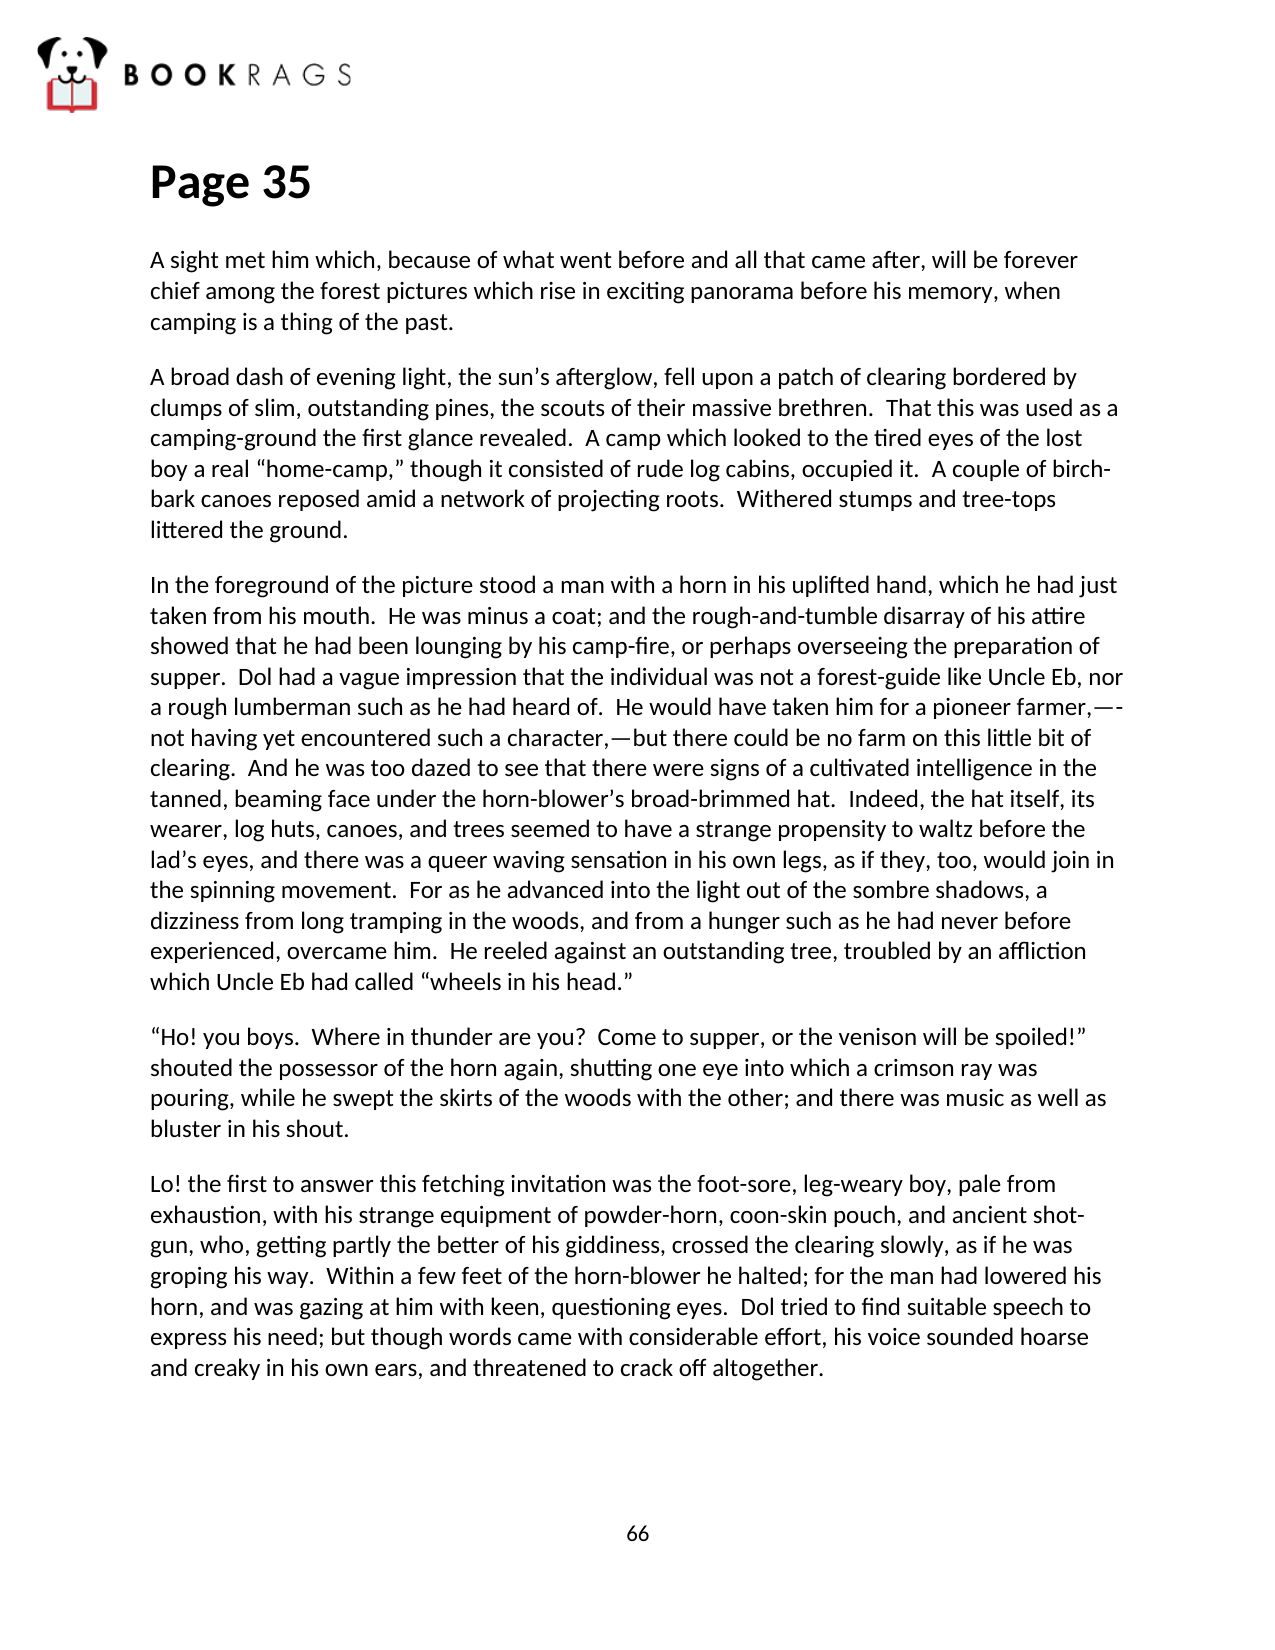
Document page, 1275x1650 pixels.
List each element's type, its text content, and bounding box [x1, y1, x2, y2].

text In the foreground of the picture stood a man with a horn in his uplifted hand, which he had just taken from his mouth. He was minus a coat; and the rough-and-tumble disarray of his attire showed that he had been lounging by his camp-fire, or perhaps overseeing the preparation of supper. Dol had a vague impression that the individual was not a forest-guide like Uncle Eb, nor a rough lumberman such as he had heard of. He would have taken him for a pioneer farmer,—­not having yet encountered such a character,—­but there could be no farm on this little bit of clearing. And he was too dazed to see that there were signs of a cultivated intelligence in the tanned, beaming face under the horn-blower’s broad-brimmed hat. Indeed, the hat itself, its wearer, log huts, canoes, and trees seemed to have a strange propensity to waltz before the lad’s eyes, and there was a queer waving sensation in his own legs, as if they, too, would join in the spinning movement. For as he advanced into the light out of the sombre shadows, a dizziness from long tramping in the woods, and from a hunger such as he had never before experienced, overcame him. He reeled against an outstanding tree, troubled by an affliction which Uncle Eb had called “wheels in his head.” [150, 569, 1125, 997]
text A sight met him which, because of what went before and all that came after, will be forever chief among the forest pictures which rise in exciting panorama before his memory, when camping is a thing of the past. [150, 244, 1125, 336]
picture [37, 37, 351, 113]
text A broad dash of evening light, the sun’s afterglow, fell upon a patch of clearing bordered by clumps of slim, outstanding pines, the scouts of their massive brethren. That this was used as a camping-ground the first glance revealed. A camp which looked to the tired eyes of the lost boy a real “home-camp,” though it consisted of rude log cabins, occupied it. A couple of birch-bark canoes reposed amid a network of projecting roots. Withered stumps and tree-tops littered the ground. [150, 361, 1125, 544]
text Lo! the first to answer this fetching invitation was the foot-sore, leg-weary boy, pale from exhaustion, with his strange equipment of powder-horn, coon-skin pouch, and ancient shot-gun, who, getting partly the better of his giddiness, crossed the clearing slowly, as if he was groping his way. Within a few feet of the horn-blower he halted; for the man had lowered his horn, and was gazing at him with keen, questioning eyes. Dol tried to find suitable speech to express his need; but though words came with considerable effort, his voice sounded hoarse and creaky in his own ears, and threatened to crack off altogether. [150, 1169, 1125, 1382]
text “Ho! you boys. Where in thunder are you? Come to supper, or the venison will be spoiled!” shouted the possessor of the horn again, shutting one eye into which a crimson ray was pouring, while he swept the skirts of the woods with the other; and there was music as well as bluster in his shout. [150, 1022, 1125, 1144]
text Page 35 [150, 150, 1125, 211]
